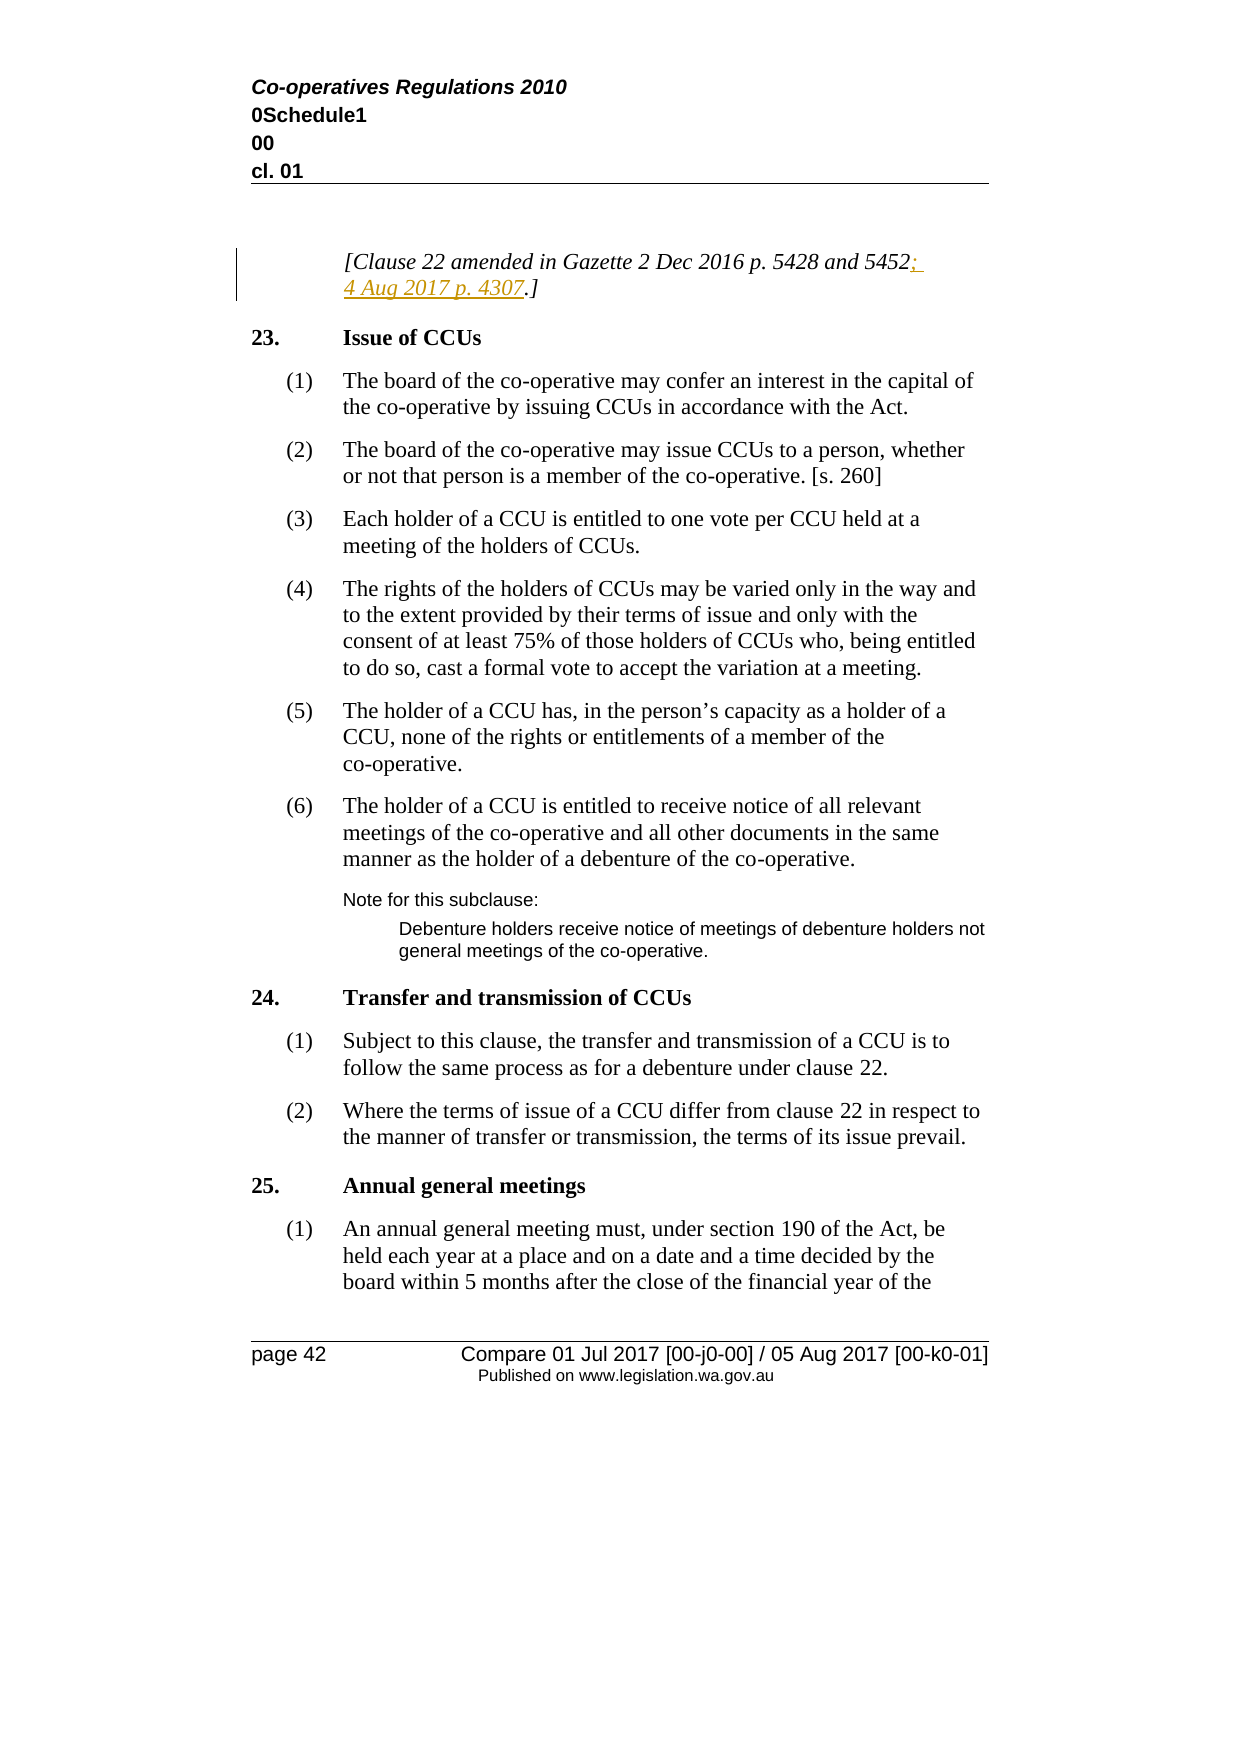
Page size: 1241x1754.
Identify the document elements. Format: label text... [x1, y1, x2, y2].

text (3) Each holder of a CCU is entitled to one vote per CCU held at a meeting of the holders of CCUs. [251, 505, 989, 558]
subtitle 23. Issue of CCUs [251, 324, 989, 350]
text (4) The rights of the holders of CCUs may be varied only in the way and to the extent provided by their terms of issue and only with the consent of at least 75% of those holders of CCUs who, being entitled to do so, cast a formal vote to accept the variation at a meeting. [251, 575, 989, 680]
text (1) The board of the co-operative may confer an interest in the capital of the co-operative by issuing CCUs in accordance with the Act. [251, 367, 989, 419]
text (5) The holder of a CCU has, in the person’s capacity as a holder of a CCU, none of the rights or entitlements of a member of the co-operative. [251, 697, 989, 776]
subtitle Note for this subclause: [251, 888, 989, 910]
text (1) Subject to this clause, the transfer and transmission of a CCU is to follow the same process as for a debenture under clause 22. [251, 1027, 989, 1080]
text (6) The holder of a CCU is entitled to receive notice of all relevant meetings of the co-operative and all other documents in the same manner as the holder of a debenture of the co-operative. [251, 793, 989, 872]
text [251, 1215, 989, 1294]
subtitle 24. Transfer and transmission of CCUs [251, 984, 989, 1011]
text Debenture holders receive notice of meetings of debenture holders not general meetings of the co-operative. [251, 918, 989, 961]
subtitle 25. Annual general meetings [251, 1172, 989, 1199]
text [Clause 22 amended in Gazette 2 Dec 2016 p. 5428 and 5452.] [251, 248, 989, 301]
text (2) Where the terms of issue of a CCU differ from clause 22 in respect to the manner of transfer or transmission, the terms of its issue prevail. [251, 1097, 989, 1149]
text (2) The board of the co-operative may issue CCUs to a person, whether or not that person is a member of the co-operative. [s. 260] [251, 436, 989, 489]
